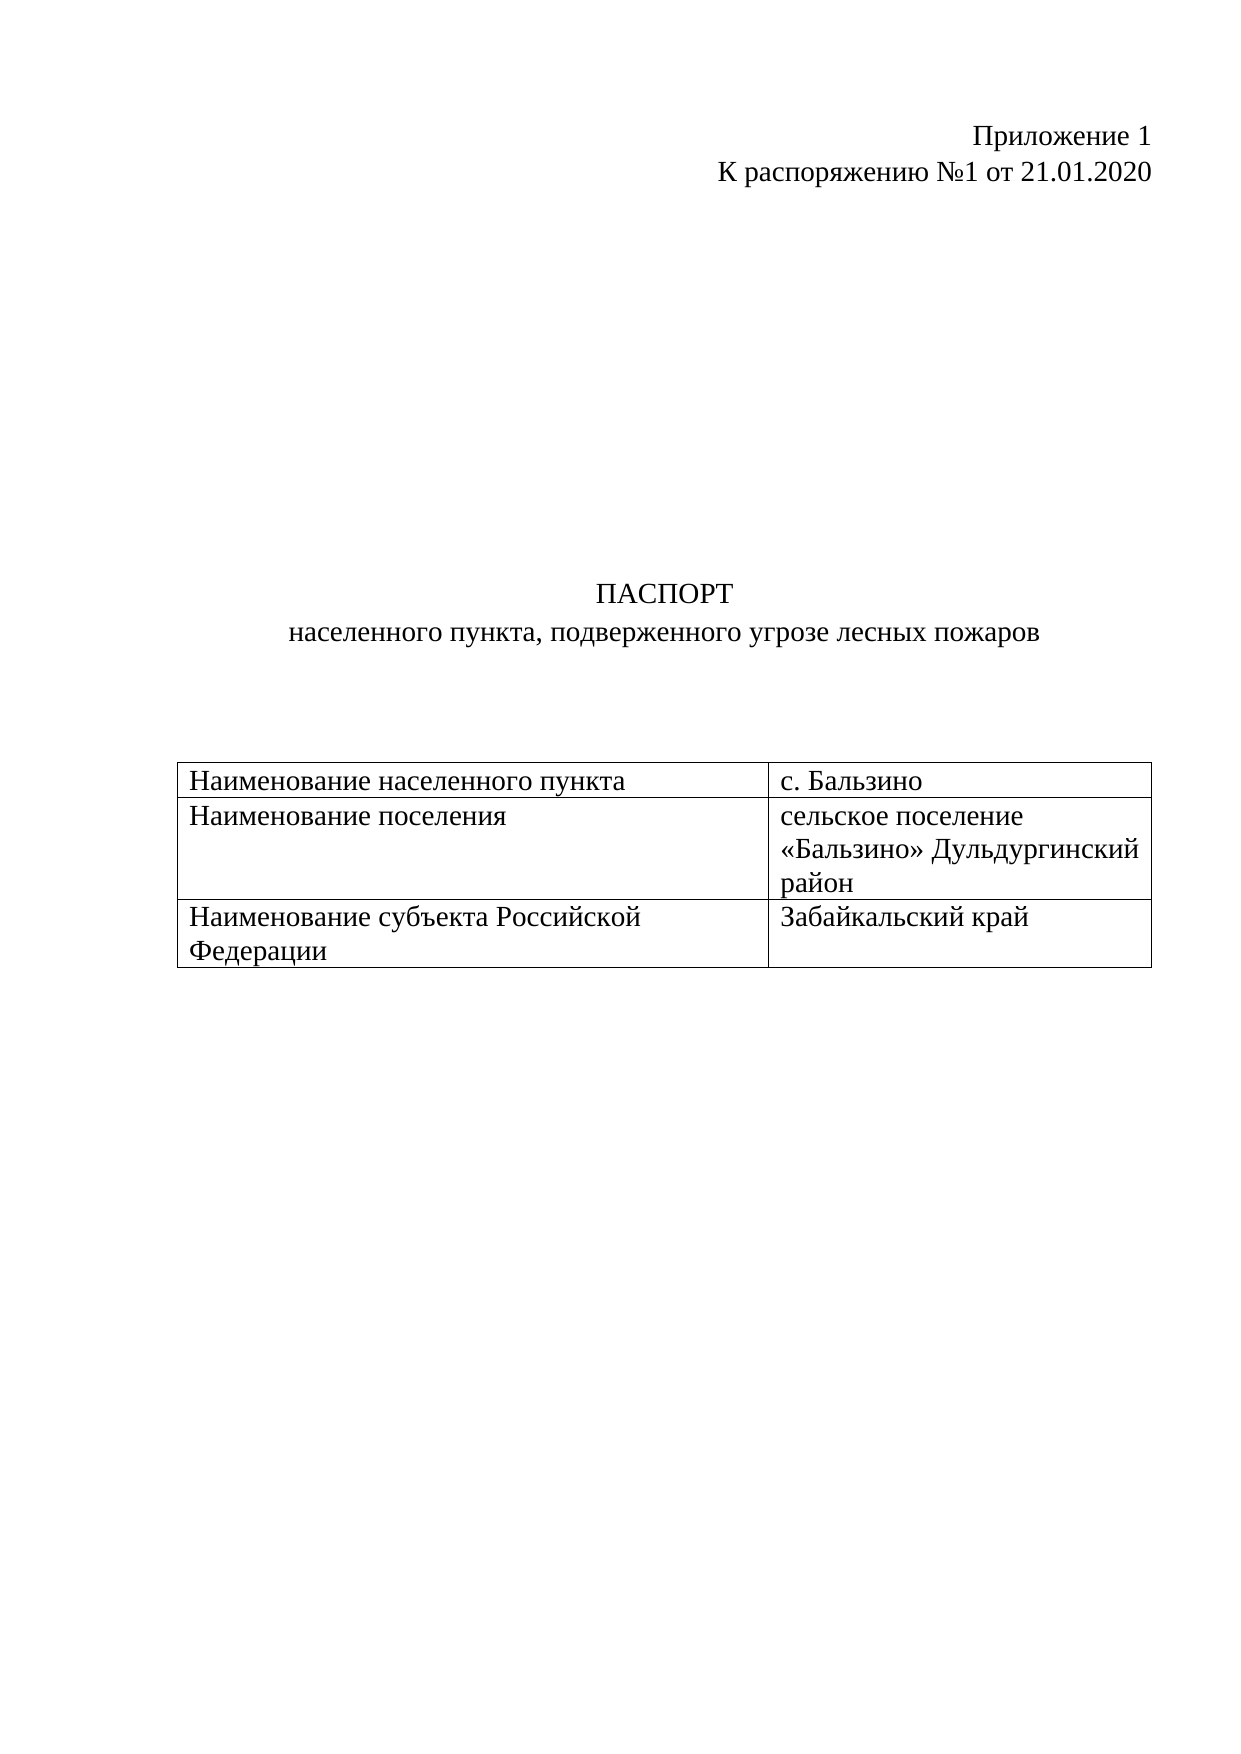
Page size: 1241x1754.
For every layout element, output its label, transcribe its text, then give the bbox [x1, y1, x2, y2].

table_cell сельское поселение «Бальзино» Дульдургинский район [769, 798, 1151, 898]
text К распоряжению №1 от 21.01.2020 [177, 154, 1152, 188]
table_cell Наименование субъекта Российской Федерации [178, 900, 768, 967]
text населенного пункта, подверженного угрозе лесных пожаров [177, 614, 1152, 648]
table_header Наименование населенного пункта [178, 763, 768, 797]
table_header с. Бальзино [769, 763, 1151, 797]
text Приложение 1 [177, 118, 1152, 152]
table_cell Наименование поселения [178, 798, 768, 898]
table_cell Забайкальский край [769, 900, 1151, 967]
text ПАСПОРТ [177, 576, 1152, 609]
